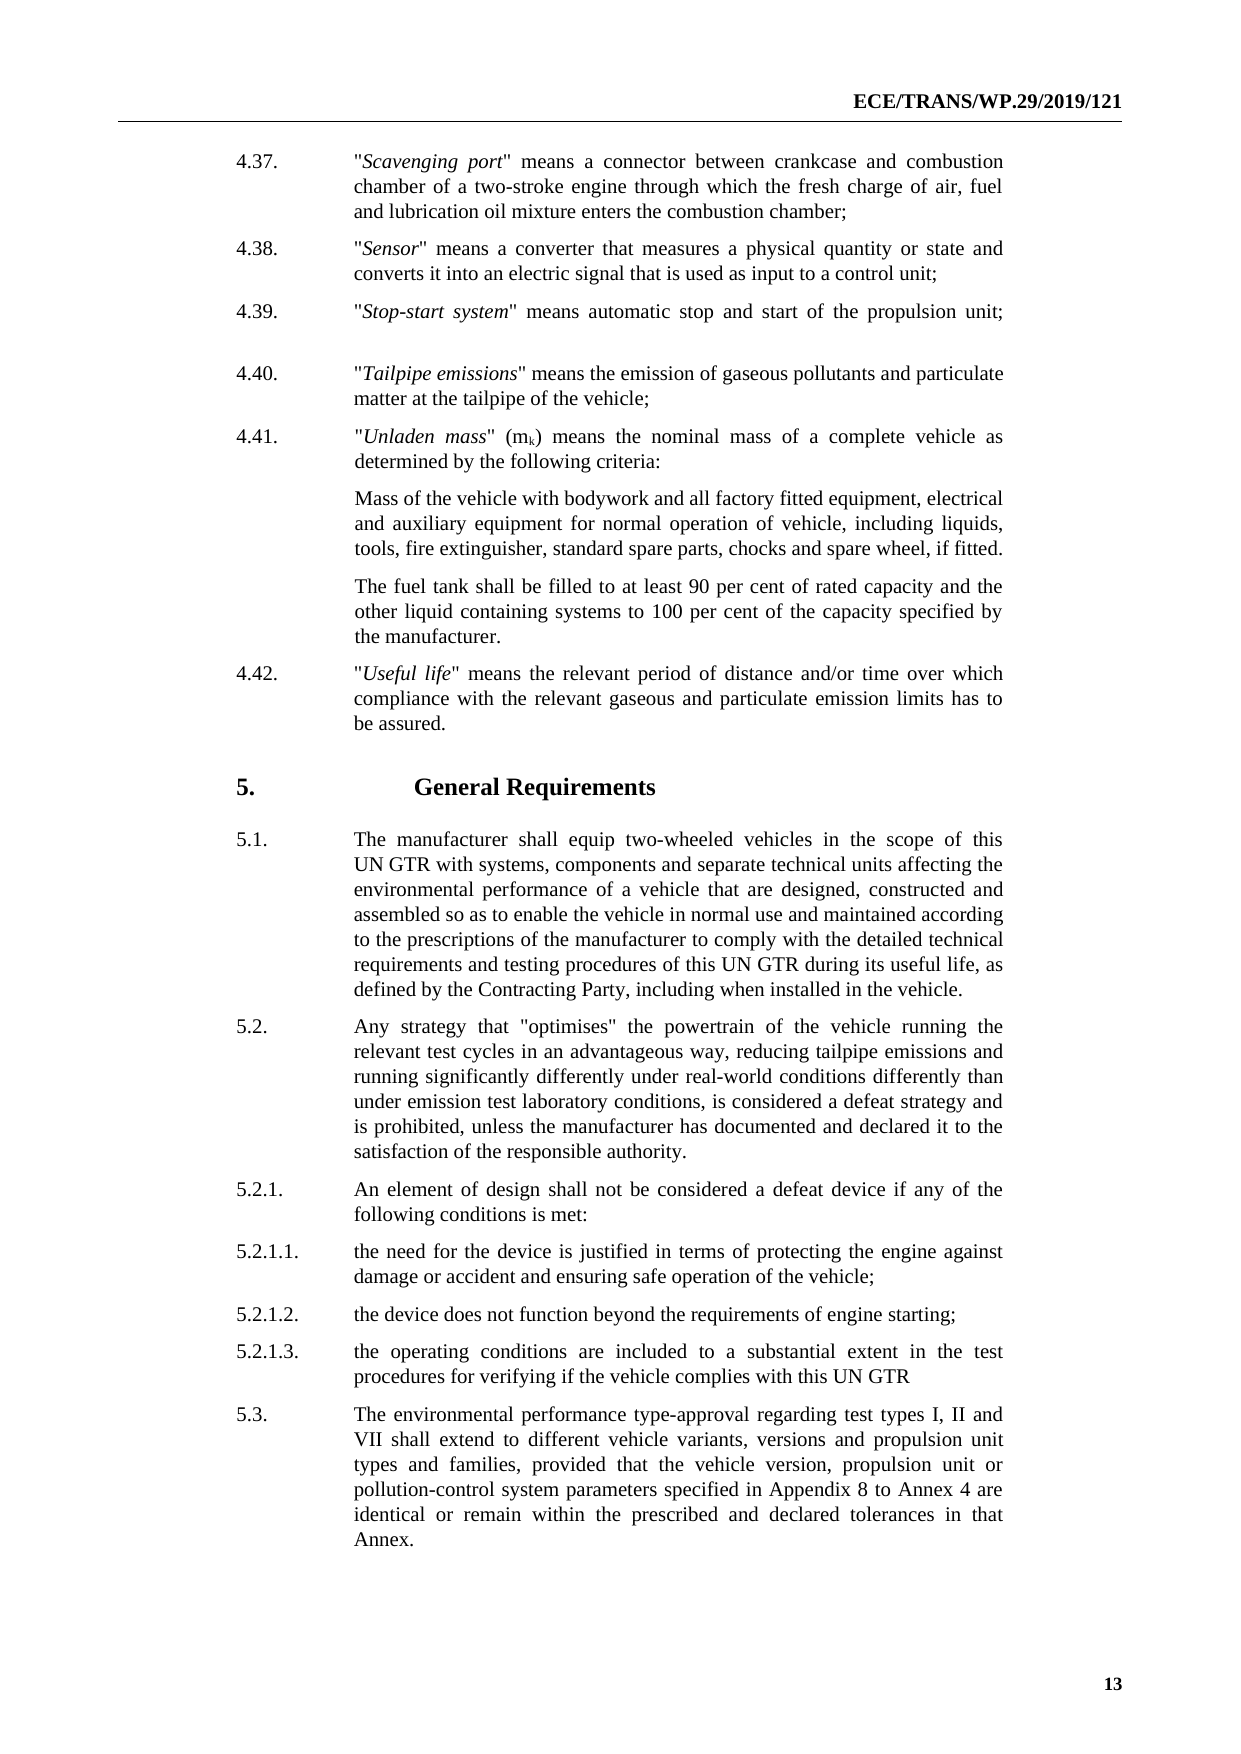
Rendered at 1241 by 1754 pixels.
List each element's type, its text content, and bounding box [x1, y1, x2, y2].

text 5.2.1. An element of design shall not be considered a defeat device if any of the following conditions is met: [236, 1176, 1004, 1226]
text 4.38. "Sensor" means a converter that measures a physical quantity or state and converts it into an electric signal that is used as input to a control unit; [236, 235, 1004, 285]
subtitle 5. General Requirements [236, 773, 1004, 801]
text 4.37. "Scavenging port" means a connector between crankcase and combustion chamber of a two-stroke engine through which the fresh charge of air, fuel and lubrication oil mixture enters the combustion chamber; [236, 148, 1004, 223]
text 5.2.1.2. the device does not function beyond the requirements of engine starting; [236, 1301, 1004, 1326]
text 4.42. "Useful life" means the relevant period of distance and/or time over which compliance with the relevant gaseous and particulate emission limits has to be assured. [236, 660, 1004, 735]
text 4.39. "Stop-start system" means automatic stop and start of the propulsion unit; [236, 298, 1004, 348]
text 5.1. The manufacturer shall equip two-wheeled vehicles in the scope of this UN GTR with systems, components and separate technical units affecting the environmental performance of a vehicle that are designed, constructed and assembled so as to enable the vehicle in normal use and maintained according to the prescriptions of the manufacturer to comply with the detailed technical requirements and testing procedures of this UN GTR during its useful life, as defined by the Contracting Party, including when installed in the vehicle. [236, 826, 1004, 1001]
text Mass of the vehicle with bodywork and all factory fitted equipment, electrical and auxiliary equipment for normal operation of vehicle, including liquids, tools, fire extinguisher, standard spare parts, chocks and spare wheel, if fitted. [354, 485, 1004, 560]
text 5.2. Any strategy that "optimises" the powertrain of the vehicle running the relevant test cycles in an advantageous way, reducing tailpipe emissions and running significantly differently under real-world conditions differently than under emission test laboratory conditions, is considered a defeat strategy and is prohibited, unless the manufacturer has documented and declared it to the satisfaction of the responsible authority. [236, 1013, 1004, 1163]
text 4.40. "Tailpipe emissions" means the emission of gaseous pollutants and particulate matter at the tailpipe of the vehicle; [236, 360, 1004, 410]
text 5.3. The environmental performance type-approval regarding test types I, II and VII shall extend to different vehicle variants, versions and propulsion unit types and families, provided that the vehicle version, propulsion unit or pollution-control system parameters specified in Appendix 8 to Annex 4 are identical or remain within the prescribed and declared tolerances in that Annex. [236, 1401, 1004, 1551]
text 4.41. "Unladen mass" (mk) means the nominal mass of a complete vehicle as determined by the following criteria: [236, 423, 1004, 473]
text 5.2.1.3. the operating conditions are included to a substantial extent in the test procedures for verifying if the vehicle complies with this UN GTR [236, 1338, 1004, 1388]
text 5.2.1.1. the need for the device is justified in terms of protecting the engine against damage or accident and ensuring safe operation of the vehicle; [236, 1238, 1004, 1288]
text The fuel tank shall be filled to at least 90 per cent of rated capacity and the other liquid containing systems to 100 per cent of the capacity specified by the manufacturer. [354, 573, 1004, 648]
